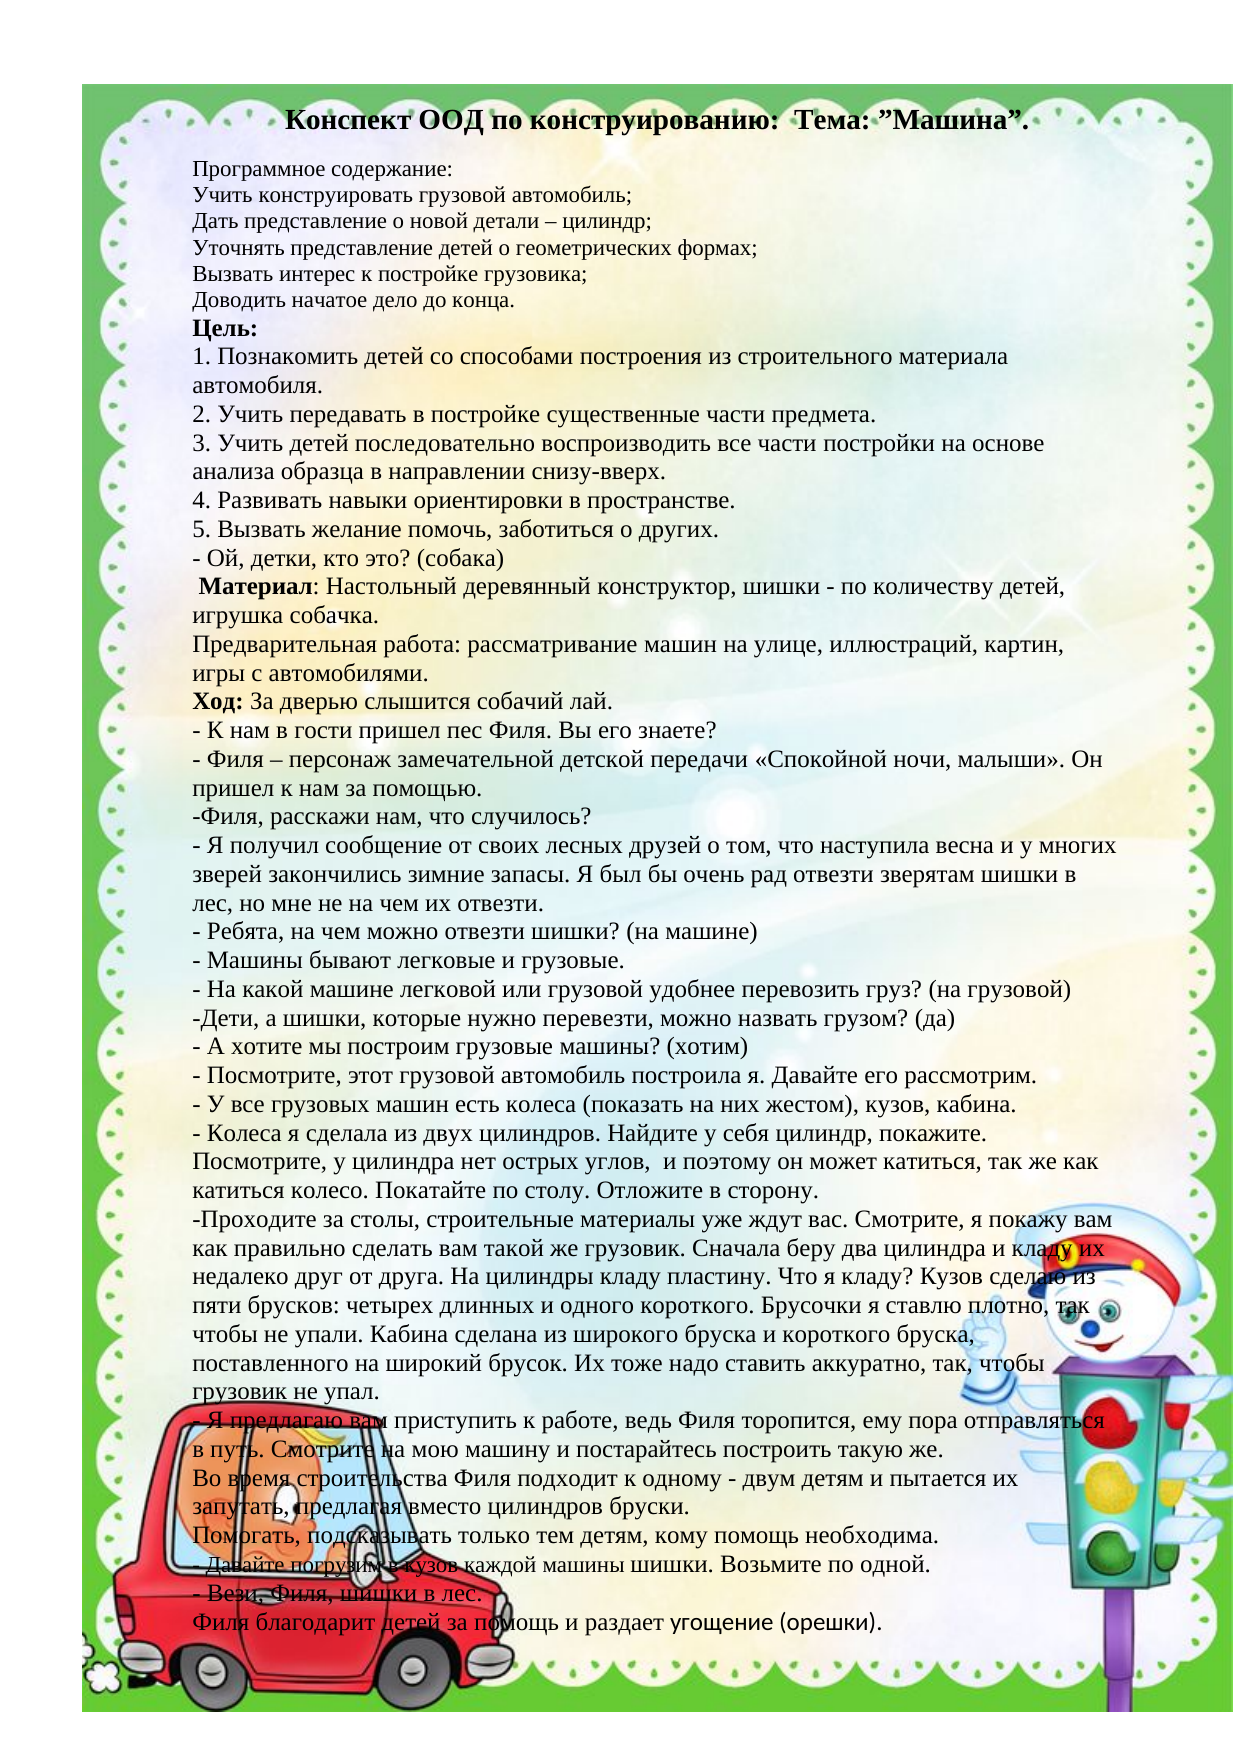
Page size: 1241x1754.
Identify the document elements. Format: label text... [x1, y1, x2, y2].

text Предварительная работа: рассматривание машин на улице, иллюстраций, картин, игры с автомобилями. [192, 629, 1122, 686]
text -Филя, расскажи нам, что случилось? [192, 801, 1122, 830]
text 3. Учить детей последовательно воспроизводить все части постройки на основе анализа образца в направлении снизу-вверх. [192, 428, 1122, 485]
text 5. Вызвать желание помочь, заботиться о других. [192, 514, 1122, 543]
text - А хотите мы построим грузовые машины? (хотим) [192, 1031, 1122, 1060]
text Филя благодарит детей за помощь и раздает угощение (орешки). [192, 1606, 1122, 1637]
text 4. Развивать навыки ориентировки в пространстве. [192, 485, 1122, 514]
text Вызвать интерес к постройке грузовика; [192, 260, 1122, 286]
text - Я получил сообщение от своих лесных друзей о том, что наступила весна и у многих зверей закончились зимние запасы. Я был бы очень рад отвезти зверятам шишки в лес, но мне не на чем их отвезти. [192, 830, 1122, 916]
text Конспект ООД по конструированию: Тема: ”Машина”. [192, 102, 1122, 135]
text - Ребята, на чем можно отвезти шишки? (на машине) [192, 916, 1122, 945]
text Дать представление о новой детали – цилиндр; [192, 207, 1122, 234]
text - Вези, Филя, шишки в лес. [192, 1578, 1122, 1606]
text Учить конструировать грузовой автомобиль; [192, 181, 1122, 207]
text Цель: [192, 313, 1122, 341]
text Доводить начатое дело до конца. [192, 286, 1122, 313]
text - Филя – персонаж замечательной детской передачи «Спокойной ночи, малыши». Он пришел к нам за помощью. [192, 744, 1122, 801]
text - К нам в гости пришел пес Филя. Вы его знаете? [192, 715, 1122, 744]
text - У все грузовых машин есть колеса (показать на них жестом), кузов, кабина. [192, 1089, 1122, 1118]
text Программное содержание: [192, 154, 1122, 181]
text 1. Познакомить детей со способами построения из строительного материала автомобиля. [192, 341, 1122, 399]
text - На какой машине легковой или грузовой удобнее перевозить груз? (на грузовой) [192, 974, 1122, 1003]
picture [82, 84, 1233, 1712]
text 2. Учить передавать в постройке существенные части предмета. [192, 399, 1122, 428]
text -Дети, а шишки, которые нужно перевезти, можно назвать грузом? (да) [192, 1003, 1122, 1031]
text - Я предлагаю вам приступить к работе, ведь Филя торопится, ему пора отправляться в путь. Смотрите на мою машину и постарайтесь построить такую же. [192, 1405, 1122, 1463]
text - Посмотрите, этот грузовой автомобиль построила я. Давайте его рассмотрим. [192, 1060, 1122, 1089]
text - Ой, детки, кто это? (собака) [192, 543, 1122, 571]
text - Машины бывают легковые и грузовые. [192, 945, 1122, 974]
text Ход: За дверью слышится собачий лай. [192, 686, 1122, 715]
text - Давайте погрузим в кузов каждой машины шишки. Возьмите по одной. [192, 1549, 1122, 1578]
text Материал: Настольный деревянный конструктор, шишки - по количеству детей, игрушка собачка. [192, 571, 1122, 629]
text -Проходите за столы, строительные материалы уже ждут вас. Смотрите, я покажу вам как правильно сделать вам такой же грузовик. Сначала беру два цилиндра и кладу их недалеко друг от друга. На цилиндры кладу пластину. Что я кладу? Кузов сделаю из пяти брусков: четырех длинных и одного короткого. Брусочки я ставлю плотно, так чтобы не упали. Кабина сделана из широкого бруска и короткого бруска, поставленного на широкий брусок. Их тоже надо ставить аккуратно, так, чтобы грузовик не упал. [192, 1204, 1122, 1405]
text Помогать, подсказывать только тем детям, кому помощь необходима. [192, 1520, 1122, 1549]
text Во время строительства Филя подходит к одному - двум детям и пытается их запутать, предлагая вместо цилиндров бруски. [192, 1463, 1122, 1520]
text Уточнять представление детей о геометрических формах; [192, 234, 1122, 260]
text - Колеса я сделала из двух цилиндров. Найдите у себя цилиндр, покажите. Посмотрите, у цилиндра нет острых углов, и поэтому он может катиться, так же как катиться колесо. Покатайте по столу. Отложите в сторону. [192, 1118, 1122, 1204]
